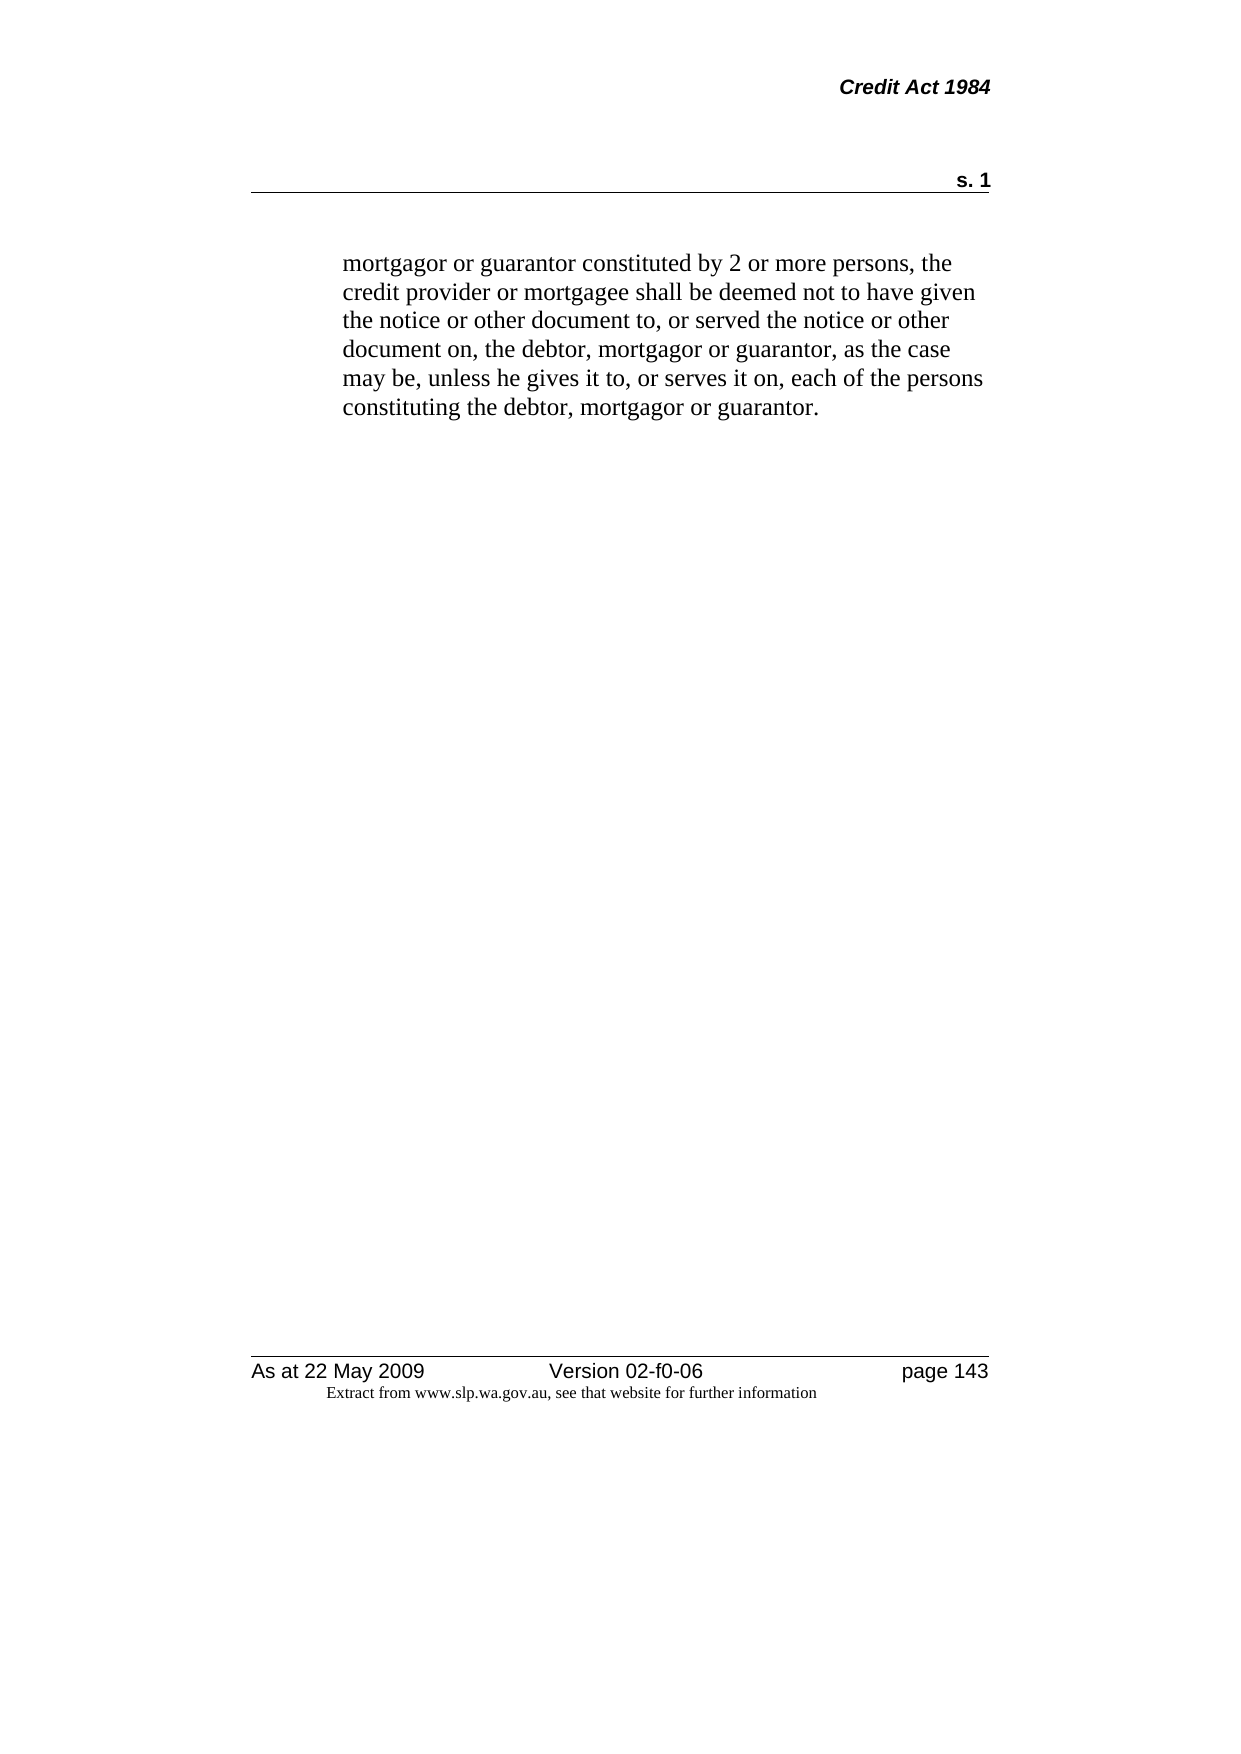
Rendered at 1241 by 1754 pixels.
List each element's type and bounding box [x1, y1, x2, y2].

text [251, 248, 989, 421]
